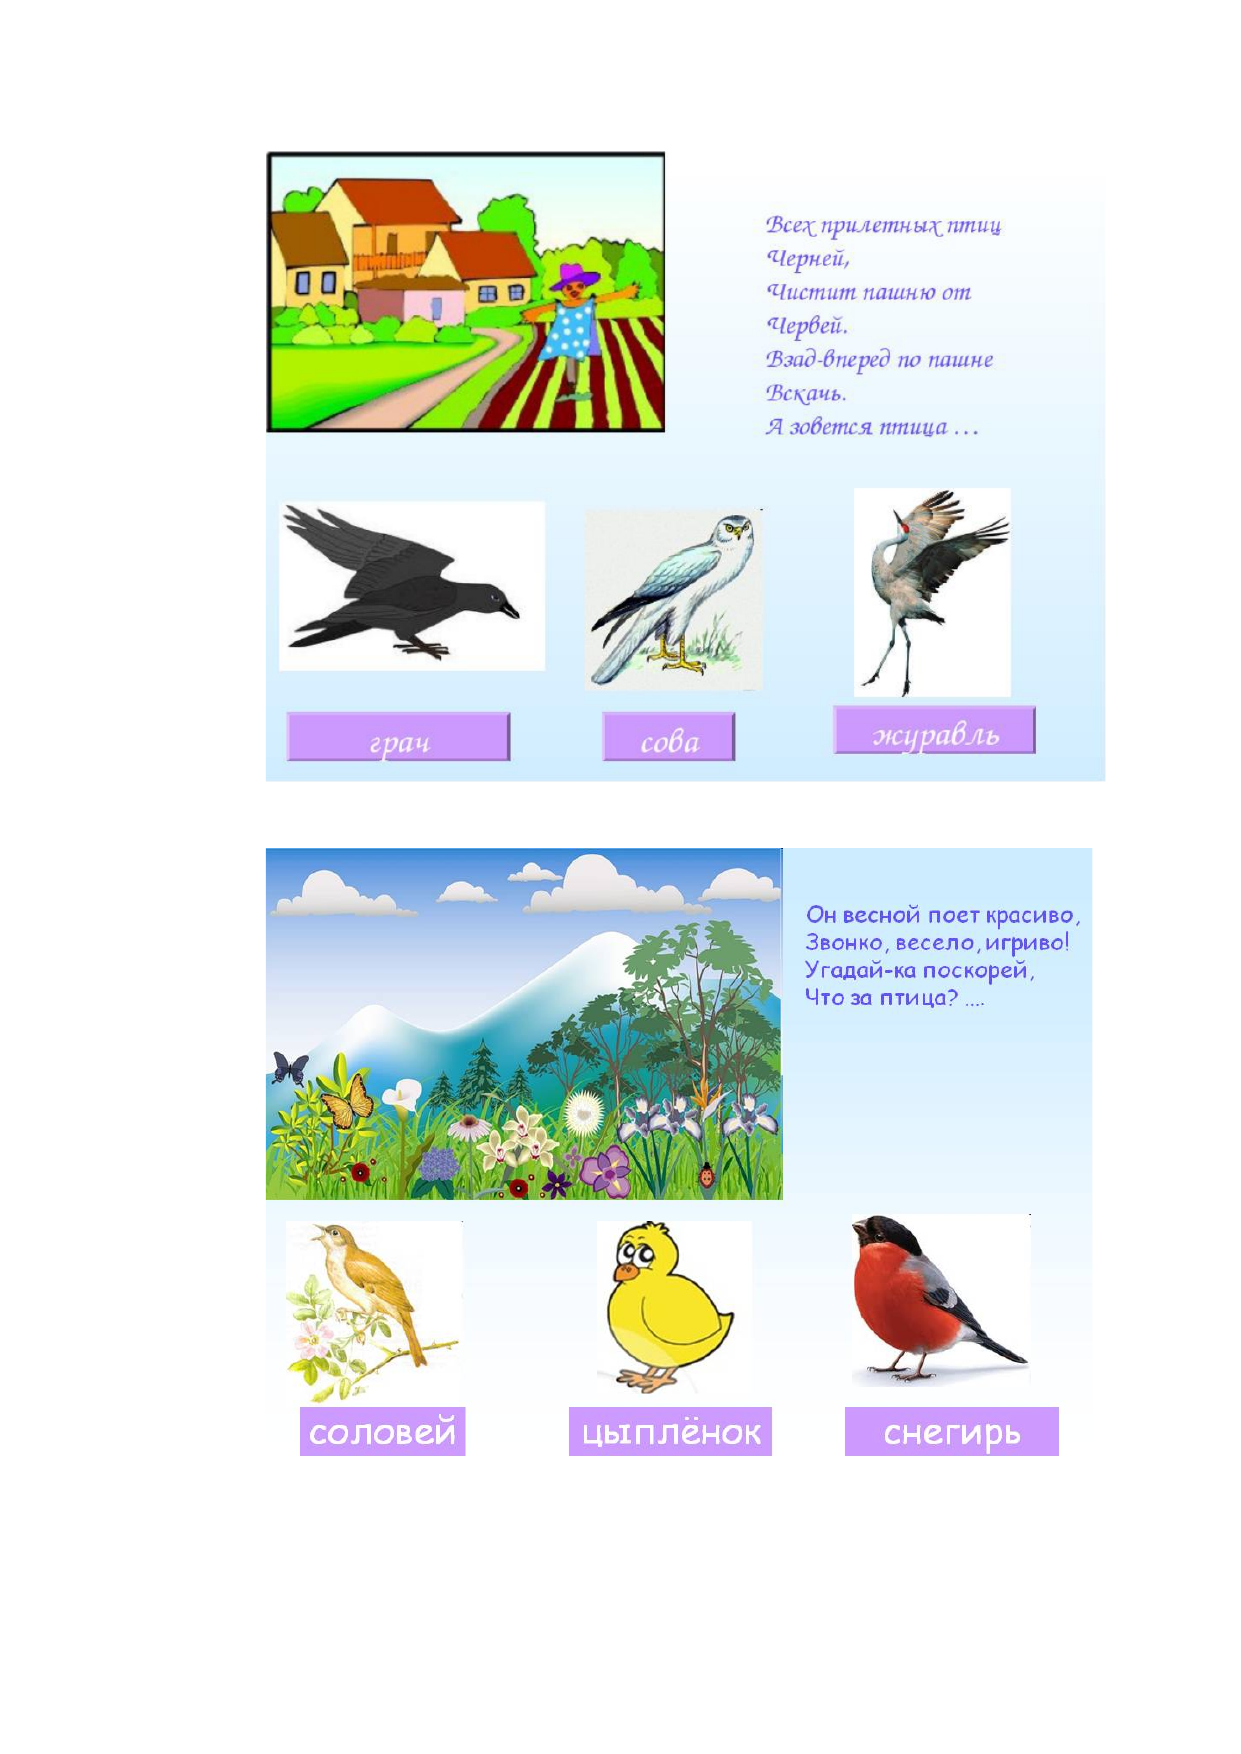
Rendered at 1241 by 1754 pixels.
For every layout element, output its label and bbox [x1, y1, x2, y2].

picture [265, 848, 1093, 1469]
picture [265, 151, 1106, 782]
